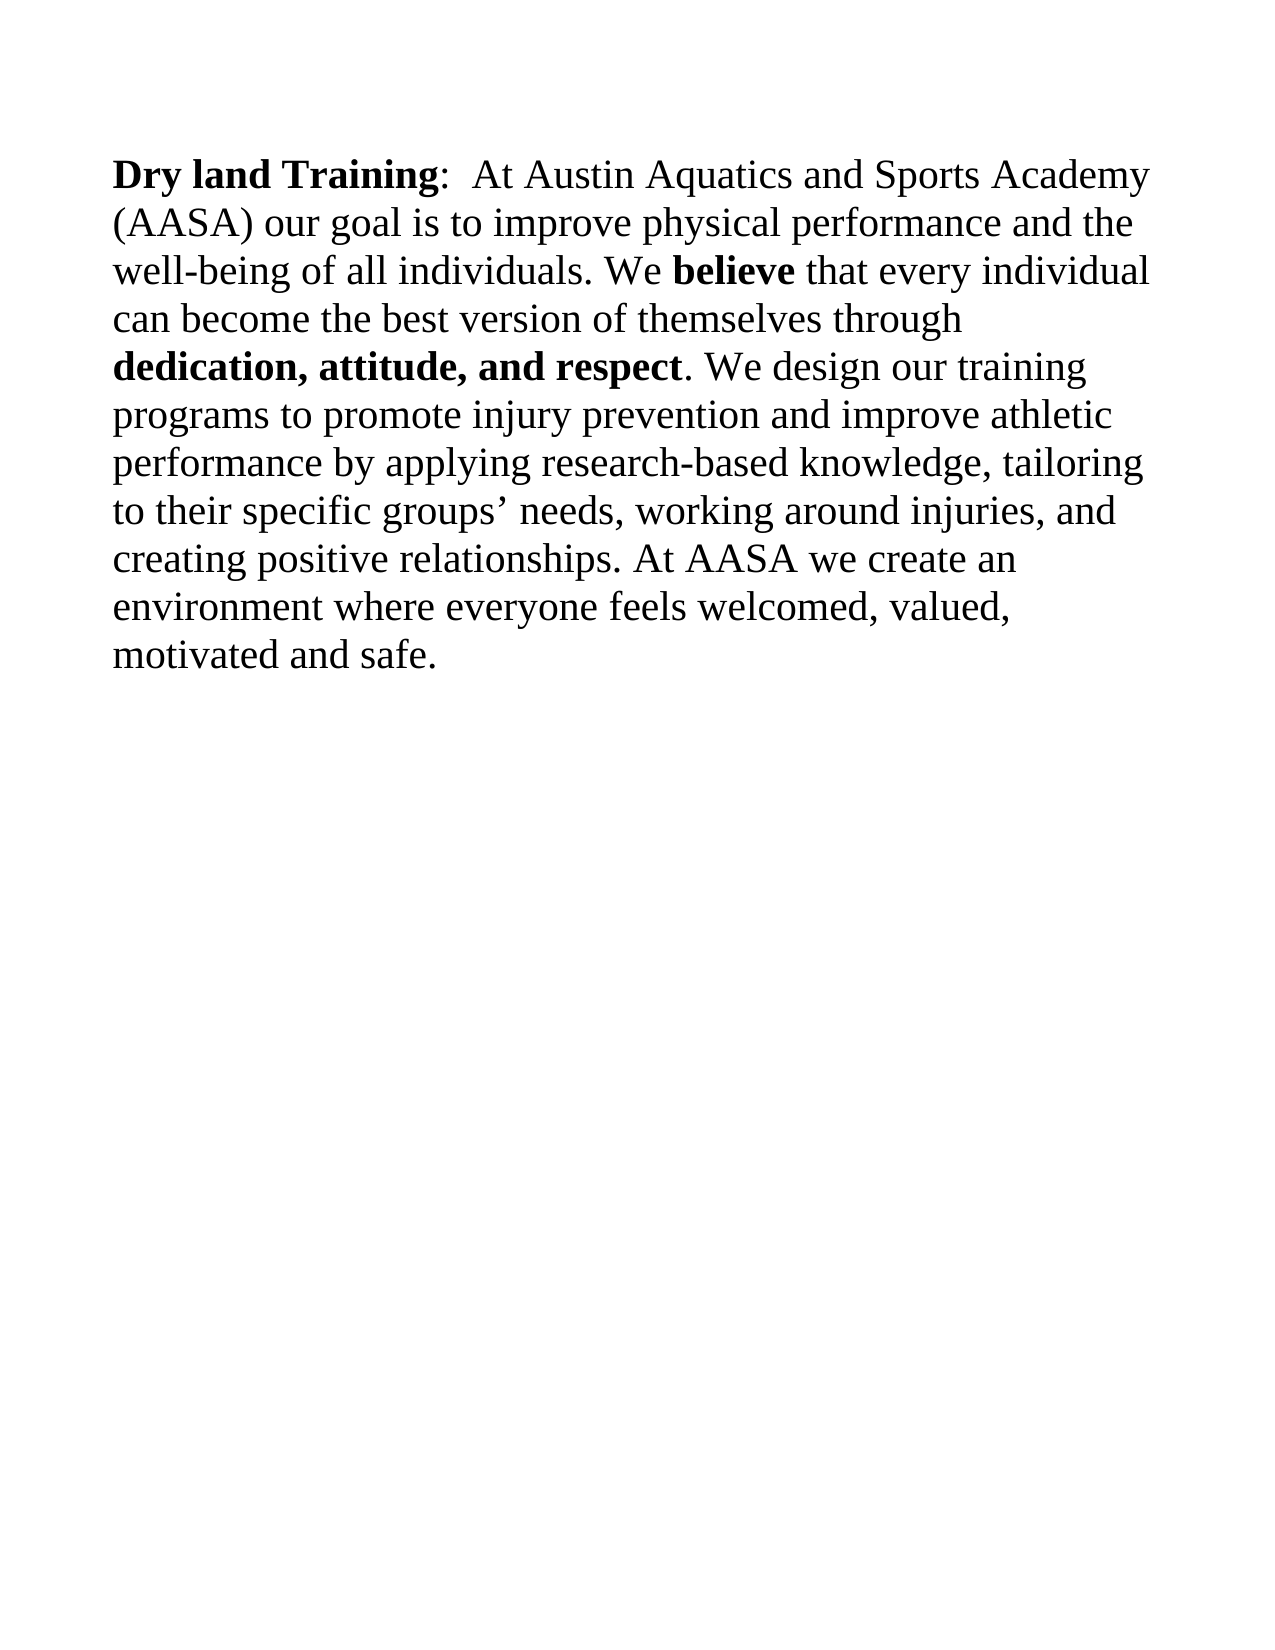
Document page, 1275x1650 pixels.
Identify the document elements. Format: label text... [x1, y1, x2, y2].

text Dry land Training: At Austin Aquatics and Sports Academy (AASA) our goal is to improve physical performance and the well-being of all individuals. We believe that every individual can become the best version of themselves through dedication, attitude, and respect. We design our training programs to promote injury prevention and improve athletic performance by applying research-based knowledge, tailoring to their specific groups’ needs, working around injuries, and creating positive relationships. At AASA we create an environment where everyone feels welcomed, valued, motivated and safe. [112, 150, 1162, 677]
